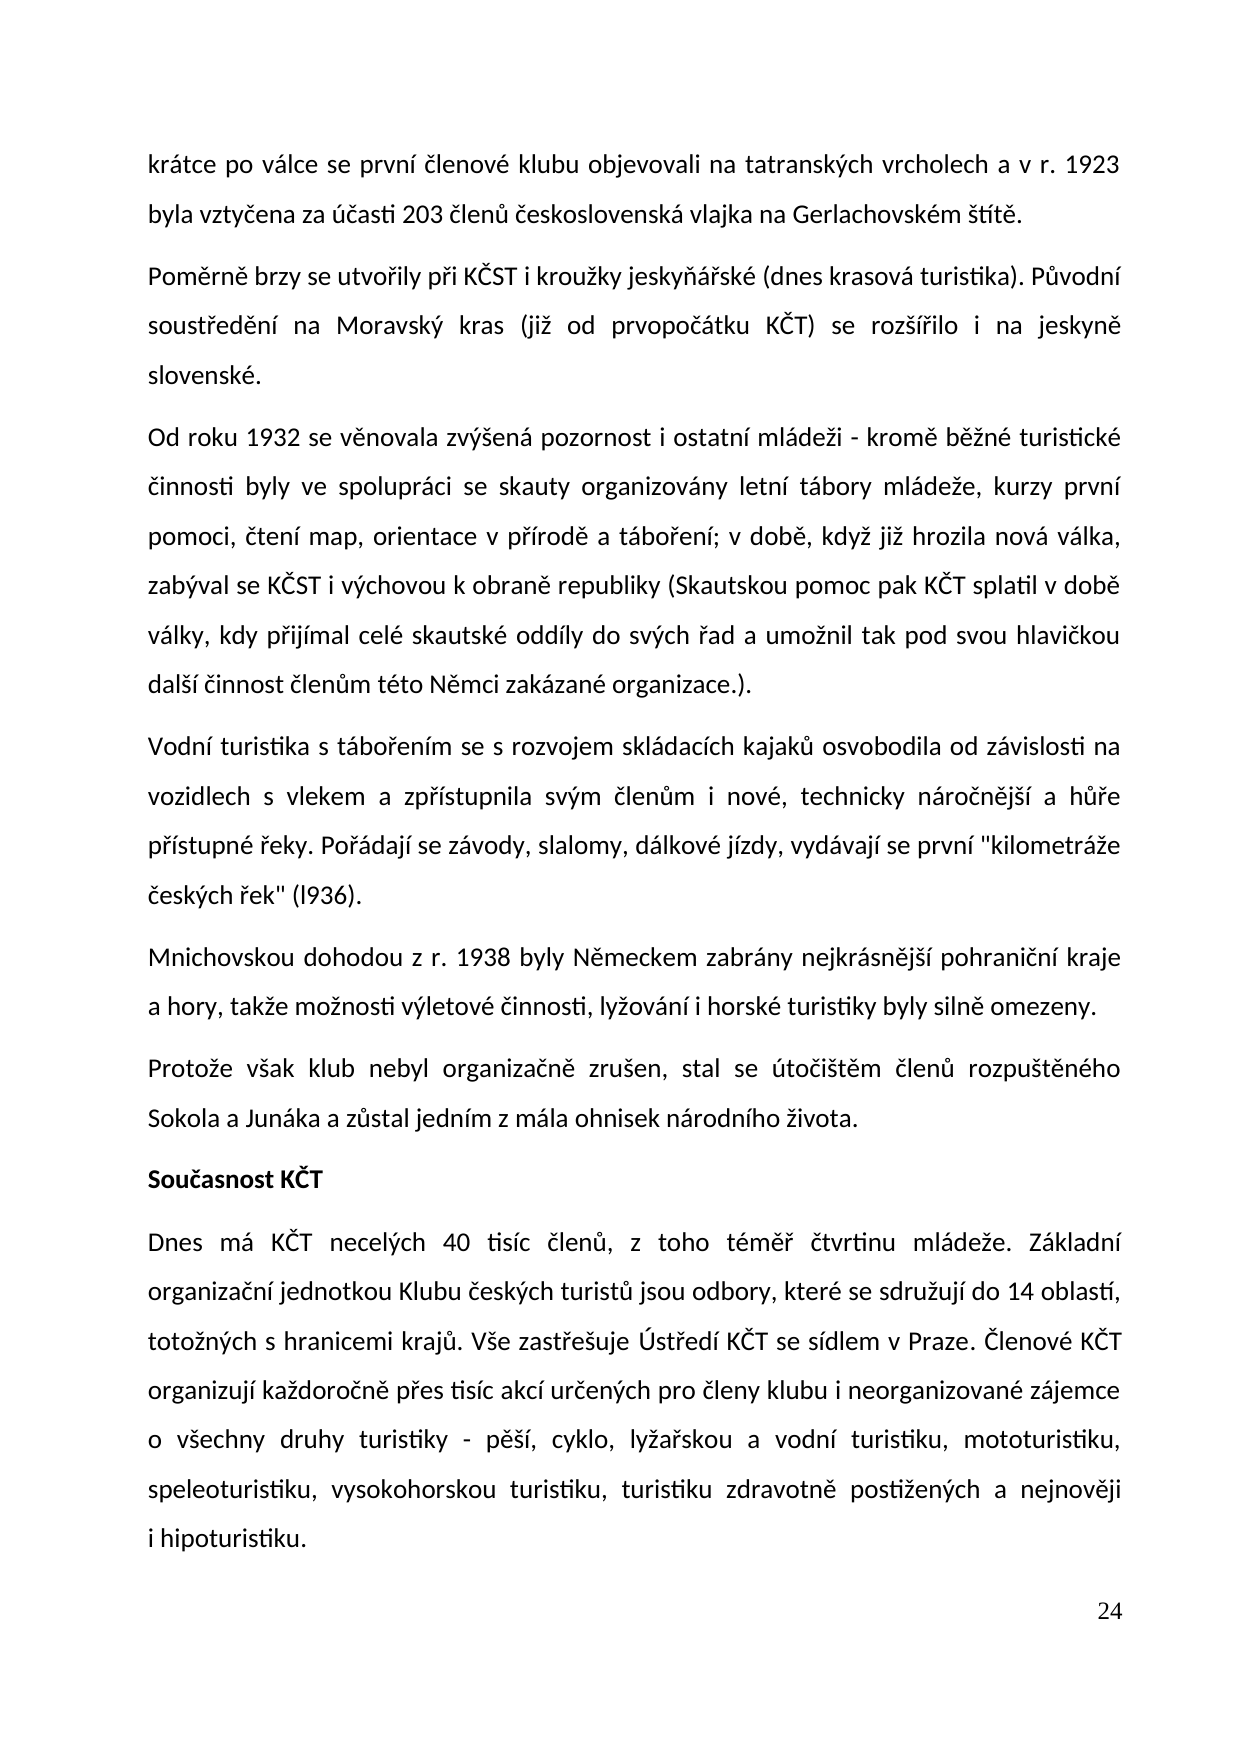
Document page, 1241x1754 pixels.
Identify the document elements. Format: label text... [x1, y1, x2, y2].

text Současnost KČT [148, 1163, 1122, 1196]
text Dnes má KČT necelých 40 tisíc členů, z toho téměř čtvrtinu mládeže. Základní organizační jednotkou Klubu českých turistů jsou odbory, které se sdružují do 14 oblastí, totožných s hranicemi krajů. Vše zastřešuje Ústředí KČT se sídlem v Praze. Členové KČT organizují každoročně přes tisíc akcí určených pro členy klubu i neorganizované zájemce o všechny druhy turistiky - pěší, cyklo, lyžařskou a vodní turistiku, mototuristiku, speleoturistiku, vysokohorskou turistiku, turistiku zdravotně postižených a nejnověji i hipoturistiku. [148, 1225, 1122, 1554]
text Od roku 1932 se věnovala zvýšená pozornost i ostatní mládeži - kromě běžné turistické činnosti byly ve spolupráci se skauty organizovány letní tábory mládeže, kurzy první pomoci, čtení map, orientace v přírodě a táboření; v době, když již hrozila nová válka, zabýval se KČST i výchovou k obraně republiky (Skautskou pomoc pak KČT splatil v době války, kdy přijímal celé skautské oddíly do svých řad a umožnil tak pod svou hlavičkou další činnost členům této Němci zakázané organizace.). [148, 420, 1122, 700]
text Protože však klub nebyl organizačně zrušen, stal se útočištěm členů rozpuštěného Sokola a Junáka a zůstal jedním z mála ohnisek národního života. [148, 1051, 1122, 1134]
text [148, 148, 1122, 230]
text Mnichovskou dohodou z r. 1938 byly Německem zabrány nejkrásnější pohraniční kraje a hory, takže možnosti výletové činnosti, lyžování i horské turistiky byly silně omezeny. [148, 940, 1122, 1022]
text Vodní turistika s tábořením se s rozvojem skládacích kajaků osvobodila od závislosti na vozidlech s vlekem a zpřístupnila svým členům i nové, technicky náročnější a hůře přístupné řeky. Pořádají se závody, slalomy, dálkové jízdy, vydávají se první "kilometráže českých řek" (l936). [148, 729, 1122, 911]
text Poměrně brzy se utvořily při KČST i kroužky jeskyňářské (dnes krasová turistika). Původní soustředění na Moravský kras (již od prvopočátku KČT) se rozšířilo i na jeskyně slovenské. [148, 259, 1122, 391]
